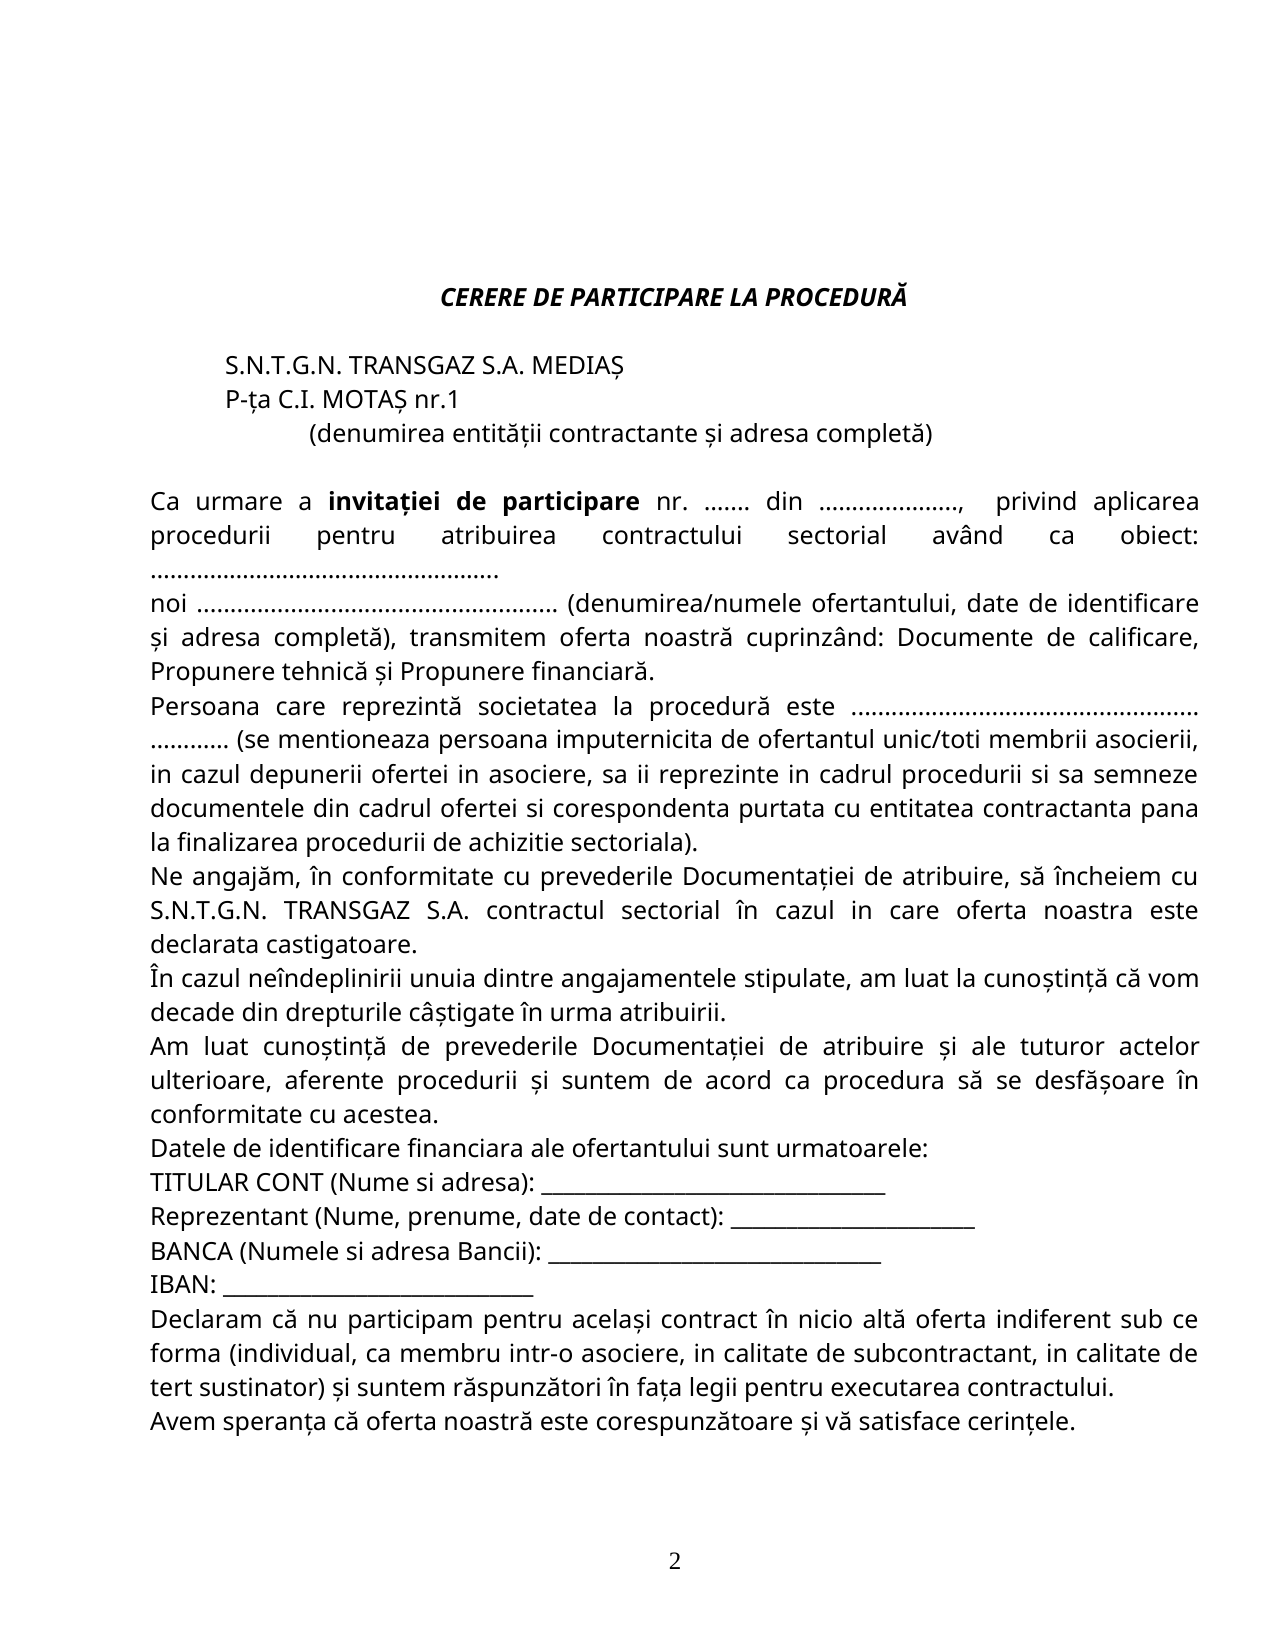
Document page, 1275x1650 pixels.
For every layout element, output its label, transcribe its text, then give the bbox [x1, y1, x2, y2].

text Am luat cunoştinţă de prevederile Documentaţiei de atribuire şi ale tuturor actelor ulterioare, aferente procedurii şi suntem de acord ca procedura să se desfăşoare în conformitate cu acestea. [150, 1029, 1200, 1131]
text BANCA (Numele si adresa Bancii): ______________________________ [150, 1233, 1200, 1267]
text S.N.T.G.N. TRANSGAZ S.A. MEDIAŞ [150, 347, 1200, 382]
text (denumirea entității contractante și adresa completă) [150, 416, 1200, 450]
text Declaram că nu participam pentru acelaşi contract în nicio altă oferta indiferent sub ce forma (individual, ca membru intr-o asociere, in calitate de subcontractant, in calitate de tert sustinator) şi suntem răspunzători în faţa legii pentru executarea contractului. [150, 1301, 1200, 1403]
text Avem speranţa că oferta noastră este corespunzătoare şi vă satisface cerinţele. [150, 1403, 1200, 1437]
text IBAN: ____________________________ [150, 1267, 1200, 1301]
text TITULAR CONT (Nume si adresa): _______________________________ [150, 1165, 1200, 1199]
text noi ...................................................... (denumirea/numele ofertantului, date de identificare şi adresa completă), transmitem oferta noastră cuprinzând: Documente de calificare, Propunere tehnică și Propunere financiară. [150, 586, 1200, 688]
text Ne angajăm, în conformitate cu prevederile Documentaţiei de atribuire, să încheiem cu S.N.T.G.N. TRANSGAZ S.A. contractul sectorial în cazul in care oferta noastra este declarata castigatoare. [150, 858, 1200, 961]
text În cazul neîndeplinirii unuia dintre angajamentele stipulate, am luat la cunoştinţă că vom decade din drepturile câştigate în urma atribuirii. [150, 961, 1200, 1029]
text Persoana care reprezintă societatea la procedură este ....................................................………… (se mentioneaza persoana imputernicita de ofertantul unic/toti membrii asocierii, in cazul depunerii ofertei in asociere, sa ii reprezinte in cadrul procedurii si sa semneze documentele din cadrul ofertei si corespondenta purtata cu entitatea contractanta pana la finalizarea procedurii de achizitie sectoriala). [150, 688, 1200, 858]
text Ca urmare a invitației de participare nr. ….... din …….......…….., privind aplicarea procedurii pentru atribuirea contractului sectorial având ca obiect: …………………………………………….. [150, 484, 1200, 586]
text P-ţa C.I. MOTAŞ nr.1 [150, 382, 1200, 416]
text Reprezentant (Nume, prenume, date de contact): ______________________ [150, 1199, 1200, 1233]
text Datele de identificare financiara ale ofertantului sunt urmatoarele: [150, 1131, 1200, 1165]
text CERERE DE PARTICIPARE LA PROCEDURĂ [150, 279, 1200, 313]
